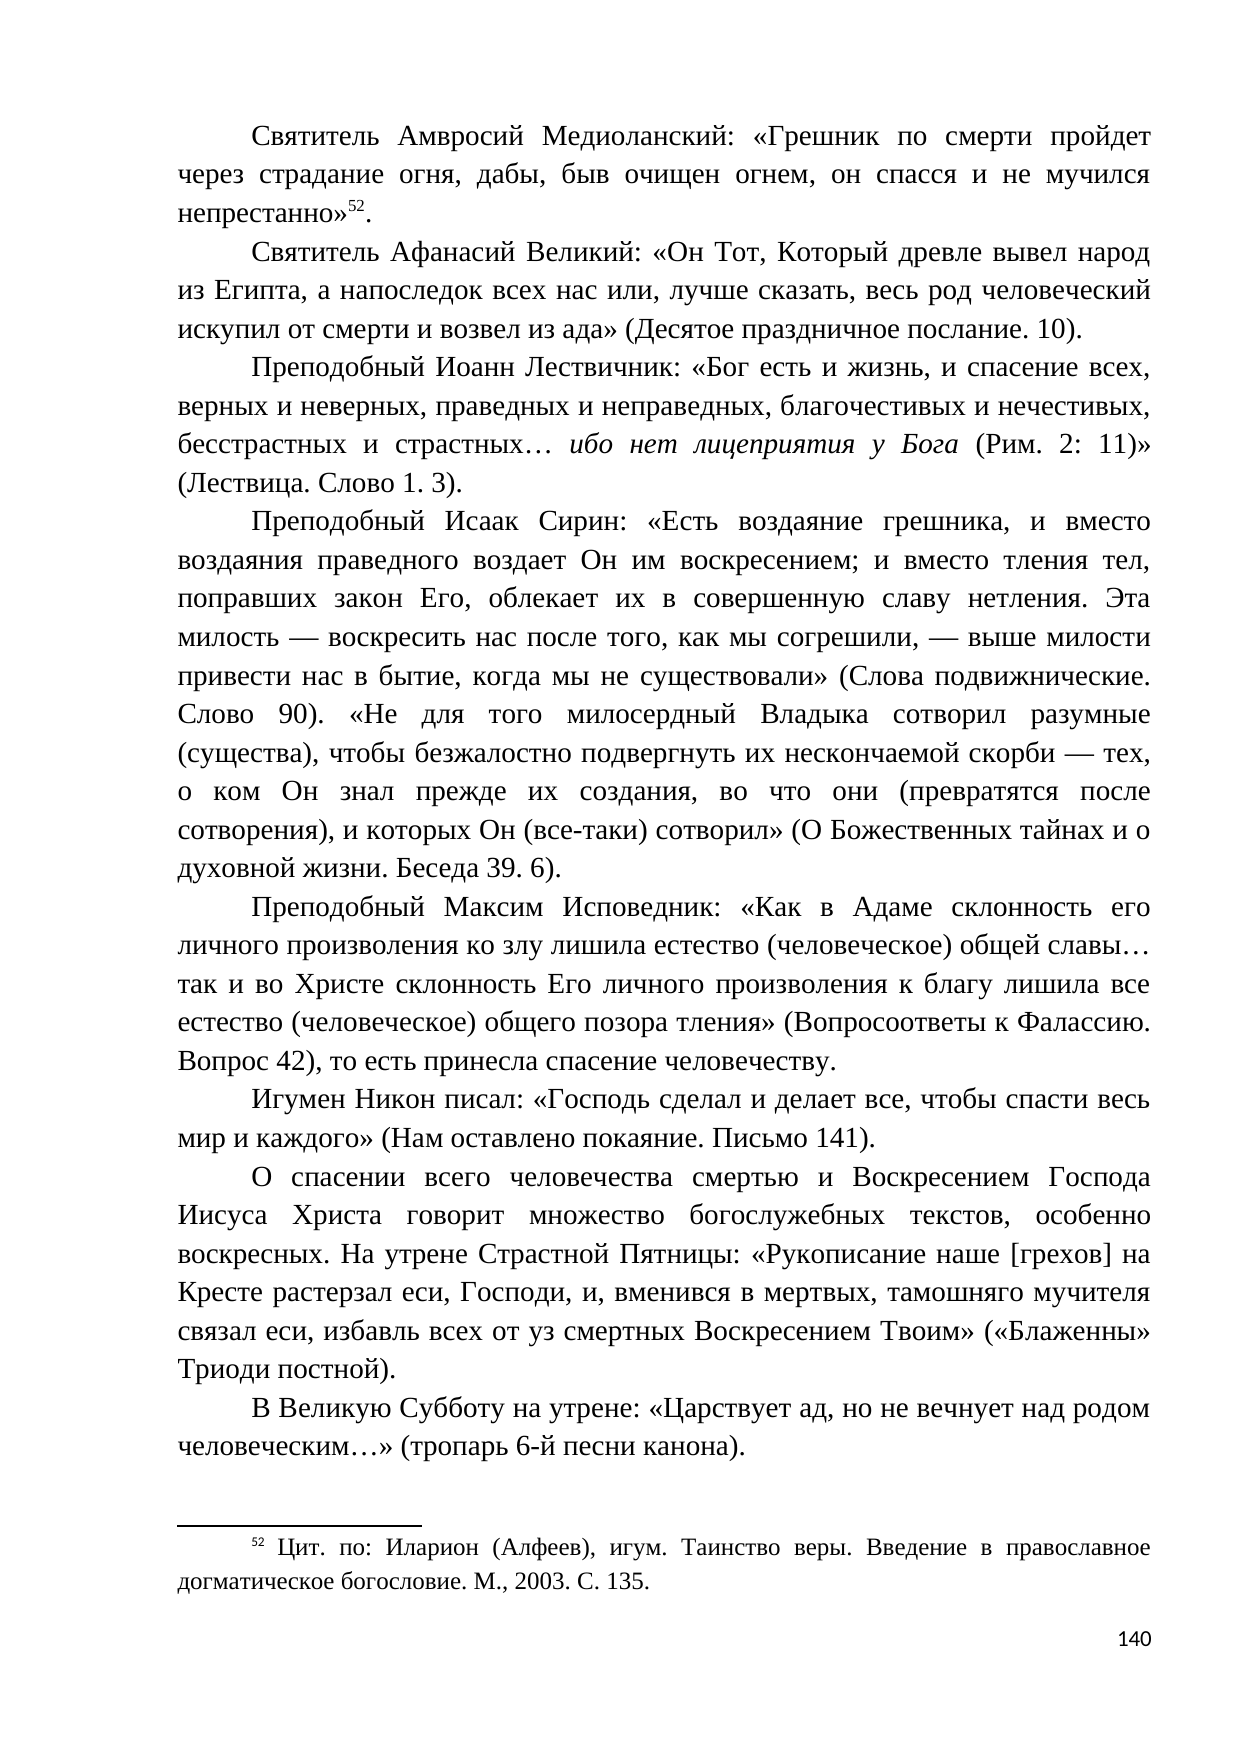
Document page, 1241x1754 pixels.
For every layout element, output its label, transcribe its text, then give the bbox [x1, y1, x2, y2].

text Святитель Афанасий Великий: «Он Тот, Который древле вывел народ из Египта, а напоследок всех нас или, лучше сказать, весь род человеческий искупил от смерти и возвел из ада» (Десятое праздничное послание. 10). [177, 234, 1152, 344]
text Преподобный Исаак Сирин: «Есть воздаяние грешника, и вместо воздаяния праведного воздает Он им воскресением; и вместо тления тел, поправших закон Его, облекает их в совершенную славу нетления. Эта милость — воскресить нас после того, как мы согрешили, — выше милости привести нас в бытие, когда мы не существовали» (Слова подвижнические. Слово 90). «Не для того милосердный Владыка сотворил разумные (существа), чтобы безжалостно подвергнуть их нескончаемой скорби — тех, о ком Он знал прежде их создания, во что они (превратятся после сотворения), и которых Он (все-таки) сотворил» (О Божественных тайнах и о духовной жизни. Беседа 39. 6). [177, 503, 1152, 884]
text Преподобный Иоанн Лествичник: «Бог есть и жизнь, и спасение всех, верных и неверных, праведных и неправедных, благочестивых и нечестивых, бесстрастных и страстных… ибо нет лицеприятия у Бога (Рим. 2: 11)» (Лествица. Слово 1. 3). [177, 349, 1152, 498]
text Преподобный Максим Исповедник: «Как в Адаме склонность его личного произволения ко злу лишила естество (человеческое) общей славы… так и во Христе склонность Его личного произволения к благу лишила все естество (человеческое) общего позора тления» (Вопросоответы к Фаласcию. Вопрос 42), то есть принесла спасение человечеству. [177, 889, 1152, 1077]
text В Великую Субботу на утрене: «Царствует ад, но не вечнует над родом человеческим…» (тропарь 6-й песни канона). [177, 1390, 1152, 1462]
text Святитель Амвросий Медиоланский: «Грешник по смерти пройдет через страдание огня, дабы, быв очищен огнем, он спасся и не мучился непрестанно». [177, 118, 1152, 229]
text О спасении всего человечества смертью и Воскресением Господа Иисуса Христа говорит множество богослужебных текстов, особенно воскресных. На утрене Страстной Пятницы: «Рукописание наше [грехов] на Кресте растерзал еси, Господи, и, вменився в мертвых, тамошняго мучителя связал еси, избавль всех от уз смертных Воскресением Твоим» («Блаженны» Триоди постной). [177, 1159, 1152, 1385]
text Игумен Никон писал: «Господь сделал и делает все, чтобы спасти весь мир и каждого» (Нам оставлено покаяние. Письмо 141). [177, 1082, 1152, 1154]
